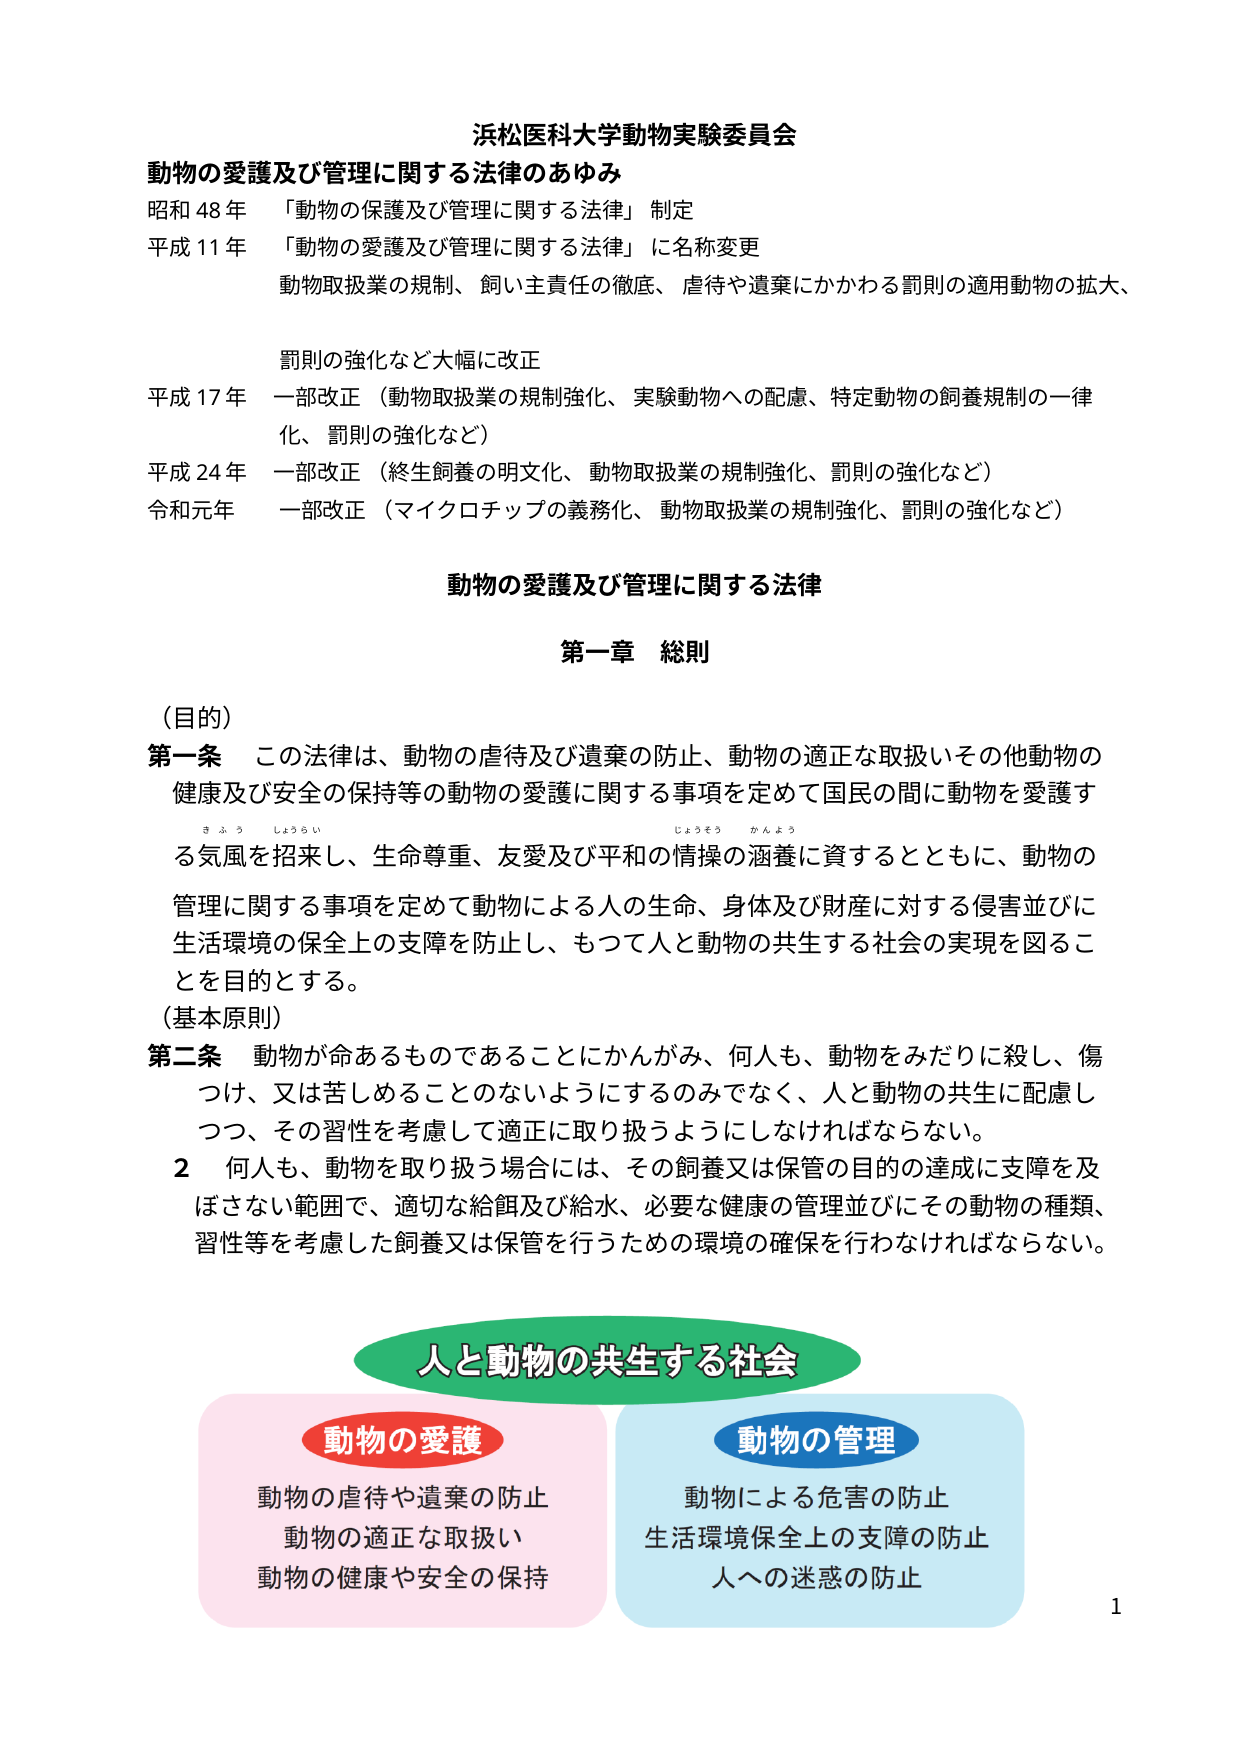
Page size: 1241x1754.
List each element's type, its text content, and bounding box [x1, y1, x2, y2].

text 平成17年 一部改正 （動物取扱業の規制強化、 実験動物への配慮、特定動物の飼養規制の一律 [148, 377, 1122, 415]
text 令和元年 一部改正 （マイクロチップの義務化、 動物取扱業の規制強化、罰則の強化など） [148, 490, 1122, 527]
text 昭和48年 「動物の保護及び管理に関する法律」 制定 [148, 190, 1122, 227]
text ２ 何人も、動物を取り扱う場合には、その飼養又は保管の目的の達成に支障を及ぼさない範囲で、適切な給餌及び給水、必要な健康の管理並びにその動物の種類、習性等を考慮した飼養又は保管を行うための環境の確保を行わなければならない。 [169, 1148, 1122, 1261]
text 化、 罰則の強化など） [148, 415, 1122, 452]
text （目的） [148, 698, 1122, 736]
text 平成24年 一部改正 （終生飼養の明文化、 動物取扱業の規制強化、罰則の強化など） [148, 452, 1122, 490]
text 第一章 総則 [148, 632, 1122, 669]
text （基本原則） [148, 998, 1122, 1036]
text 第一条 この法律は、動物の虐待及び遺棄の防止、動物の適正な取扱いその他動物の健康及び安全の保持等の動物の愛護に関する事項を定めて国民の間に動物を愛護するをし、生命尊重、友愛及び平和ののに資するとともに、動物の管理に関する事項を定めて動物による人の生命、身体及び財産に対する侵害並びに生活環境の保全上の支障を防止し、もつて人と動物の共生する社会の実現を図ることを目的とする。 [148, 736, 1122, 998]
text 罰則の強化など大幅に改正 [148, 340, 1122, 377]
text 動物の愛護及び管理に関する法律のあゆみ [148, 152, 1122, 190]
text 平成11年 「動物の愛護及び管理に関する法律」 に名称変更 [148, 227, 1122, 265]
picture [183, 1311, 1041, 1634]
text 浜松医科大学動物実験委員会 [148, 115, 1122, 152]
text 第二条 動物が命あるものであることにかんがみ、何人も、動物をみだりに殺し、傷つけ、又は苦しめることのないようにするのみでなく、人と動物の共生に配慮しつつ、その習性を考慮して適正に取り扱うようにしなければならない。 [148, 1036, 1122, 1148]
text 動物取扱業の規制、 飼い主責任の徹底、 虐待や遺棄にかかわる罰則の適用動物の拡大、 [148, 265, 1122, 340]
text 動物の愛護及び管理に関する法律 [148, 565, 1122, 602]
